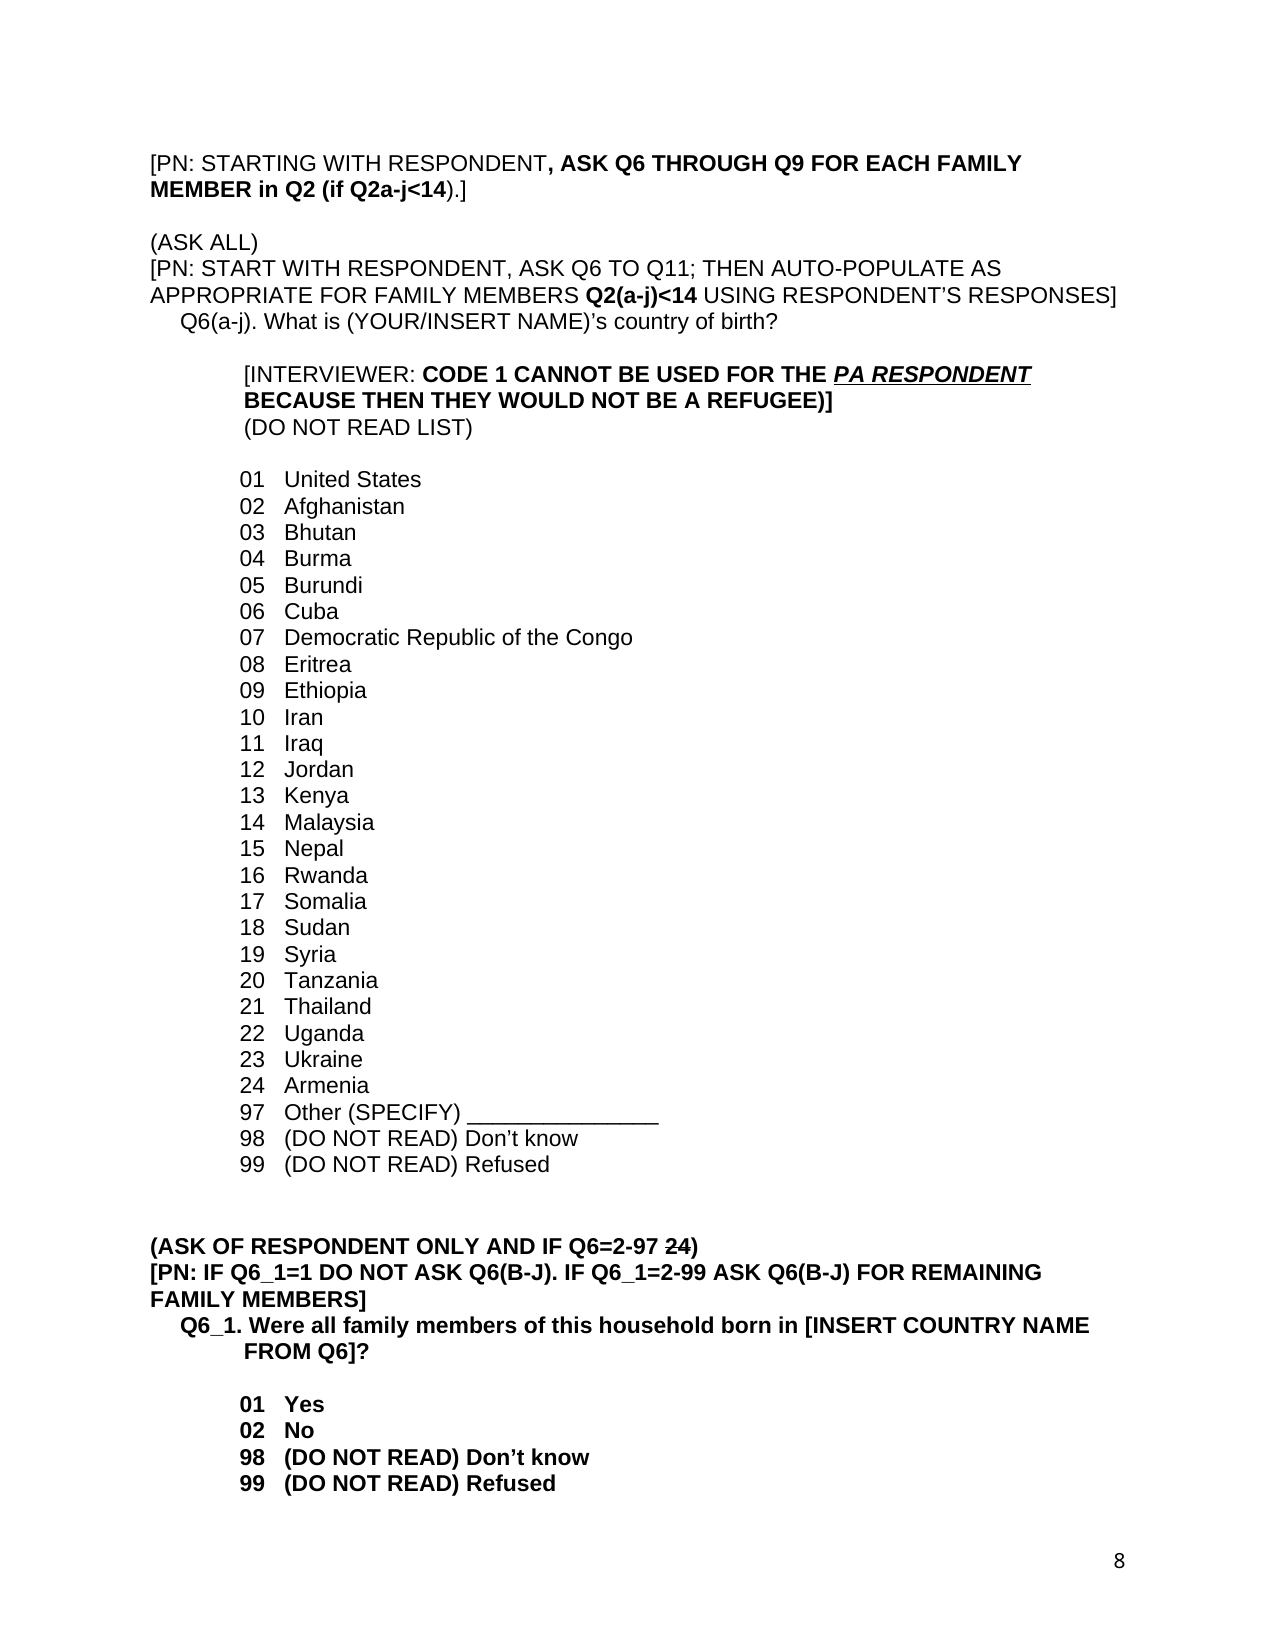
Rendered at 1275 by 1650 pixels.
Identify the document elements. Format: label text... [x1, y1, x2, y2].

text 08 Eritrea [150, 651, 1125, 677]
text [INTERVIEWER: CODE 1 CANNOT BE USED FOR THE PA RESPONDENT BECAUSE THEN THEY WOULD NOT BE A REFUGEE)] [150, 361, 1125, 413]
text 98 (DO NOT READ) Don’t know [150, 1444, 1125, 1470]
text 99 (DO NOT READ) Refused [150, 1151, 1125, 1178]
text 01 Yes [150, 1391, 1125, 1417]
text 22 Uganda [150, 1020, 1125, 1046]
text 16 Rwanda [150, 862, 1125, 888]
text 04 Burma [150, 545, 1125, 572]
text 24 Armenia [150, 1072, 1125, 1099]
text 18 Sudan [150, 914, 1125, 941]
text 05 Burundi [150, 572, 1125, 598]
text 10 Iran [150, 703, 1125, 730]
text 23 Ukraine [150, 1046, 1125, 1072]
text 06 Cuba [150, 598, 1125, 624]
text [PN: STARTING WITH RESPONDENT, ASK Q6 THROUGH Q9 FOR EACH FAMILY MEMBER in Q2 (if Q2a-j<14).] [150, 150, 1125, 203]
text 02 No [150, 1417, 1125, 1444]
text (DO NOT READ LIST) [150, 413, 1125, 440]
text [PN: IF Q6_1=1 DO NOT ASK Q6(B-J). IF Q6_1=2-99 ASK Q6(B-J) FOR REMAINING FAMILY MEMBERS] [150, 1259, 1125, 1312]
text 99 (DO NOT READ) Refused [150, 1470, 1125, 1496]
text 19 Syria [150, 941, 1125, 967]
text 15 Nepal [150, 835, 1125, 862]
text 02 Afghanistan [150, 493, 1125, 519]
text 98 (DO NOT READ) Don’t know [150, 1125, 1125, 1151]
text 12 Jordan [150, 756, 1125, 782]
text 09 Ethiopia [150, 677, 1125, 703]
text 14 Malaysia [150, 809, 1125, 835]
text 03 Bhutan [150, 519, 1125, 545]
text 01 United States [150, 466, 1125, 493]
text 13 Kenya [150, 782, 1125, 809]
text Q6_1. Were all family members of this household born in [INSERT COUNTRY NAME FROM Q6]? [150, 1312, 1125, 1365]
text (ASK OF RESPONDENT ONLY AND IF Q6=2-97 24) [150, 1233, 1125, 1259]
text 21 Thailand [150, 993, 1125, 1020]
text 20 Tanzania [150, 967, 1125, 993]
text 11 Iraq [150, 730, 1125, 756]
text 07 Democratic Republic of the Congo [150, 624, 1125, 651]
text [PN: START WITH RESPONDENT, ASK Q6 TO Q11; THEN AUTO-POPULATE AS APPROPRIATE FOR FAMILY MEMBERS Q2(a-j)<14 USING RESPONDENT’S RESPONSES] [150, 255, 1125, 308]
text (ASK ALL) [150, 229, 1125, 255]
text Q6(a-j). What is (YOUR/INSERT NAME)’s country of birth? [150, 308, 1125, 334]
text 17 Somalia [150, 888, 1125, 914]
text 97 Other (SPECIFY) _______________ [150, 1099, 1125, 1125]
